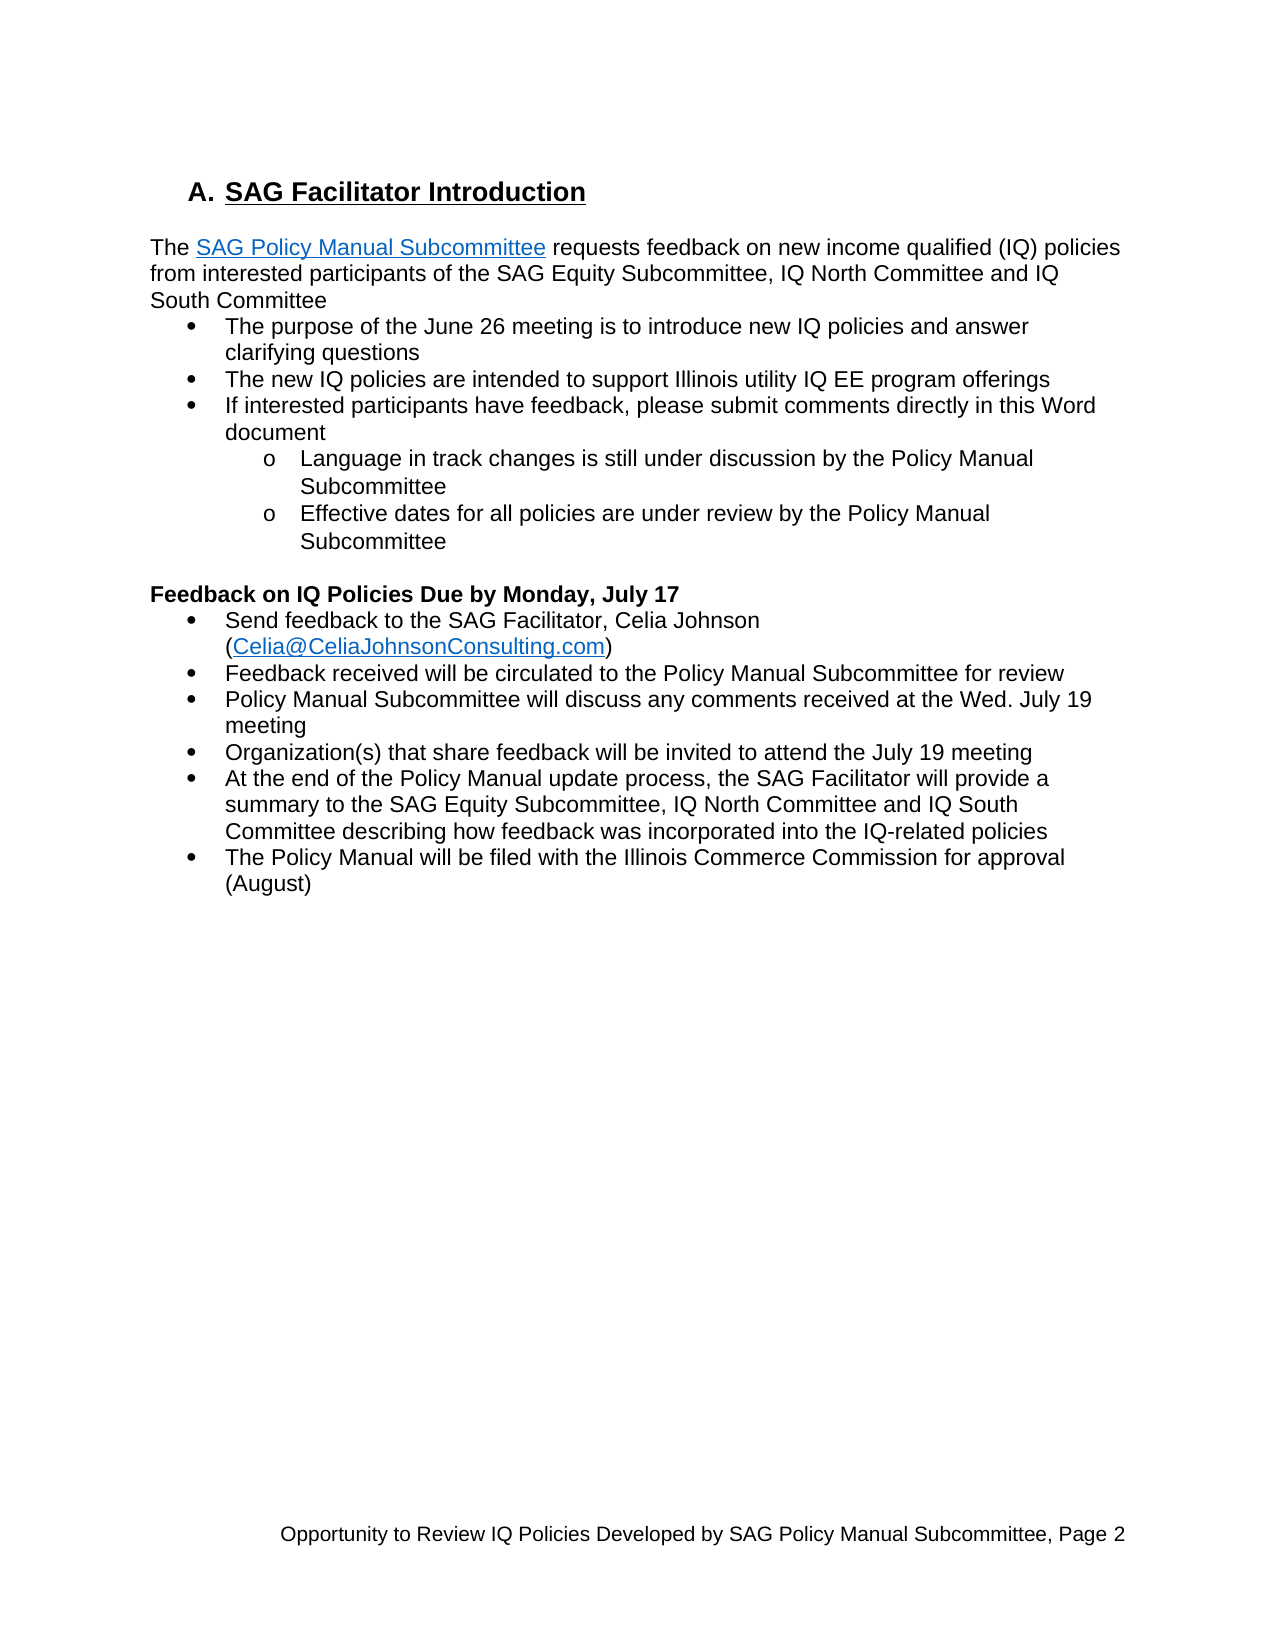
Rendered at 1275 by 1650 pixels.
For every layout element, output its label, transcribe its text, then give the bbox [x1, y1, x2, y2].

text The SAG Policy Manual Subcommittee requests feedback on new income qualified (IQ) policies from interested participants of the SAG Equity Subcommittee, IQ North Committee and IQ South Committee [150, 234, 1125, 313]
list The Policy Manual will be filed with the Illinois Commerce Commission for approval (August) [187, 844, 1125, 897]
list The new IQ policies are intended to support Illinois utility IQ EE program offerings [187, 366, 1125, 392]
list If interested participants have feedback, please submit comments directly in this Word document [187, 392, 1125, 445]
subtitle SAG Facilitator Introduction [187, 176, 1125, 208]
list Policy Manual Subcommittee will discuss any comments received at the Wed. July 19 meeting [187, 686, 1125, 739]
list Feedback received will be circulated to the Policy Manual Subcommittee for review [187, 659, 1125, 686]
list Language in track changes is still under discussion by the Policy Manual Subcommittee [262, 445, 1125, 499]
list At the end of the Policy Manual update process, the SAG Facilitator will provide a summary to the SAG Equity Subcommittee, IQ North Committee and IQ South Committee describing how feedback was incorporated into the IQ-related policies [187, 765, 1125, 844]
text Feedback on IQ Policies Due by Monday, July 17 [150, 581, 1125, 607]
list Send feedback to the SAG Facilitator, Celia Johnson (Celia@CeliaJohnsonConsulting.com) [187, 607, 1125, 659]
list Organization(s) that share feedback will be invited to attend the July 19 meeting [187, 739, 1125, 765]
list Effective dates for all policies are under review by the Policy Manual Subcommittee [262, 499, 1125, 554]
list The purpose of the June 26 meeting is to introduce new IQ policies and answer clarifying questions [187, 313, 1125, 366]
